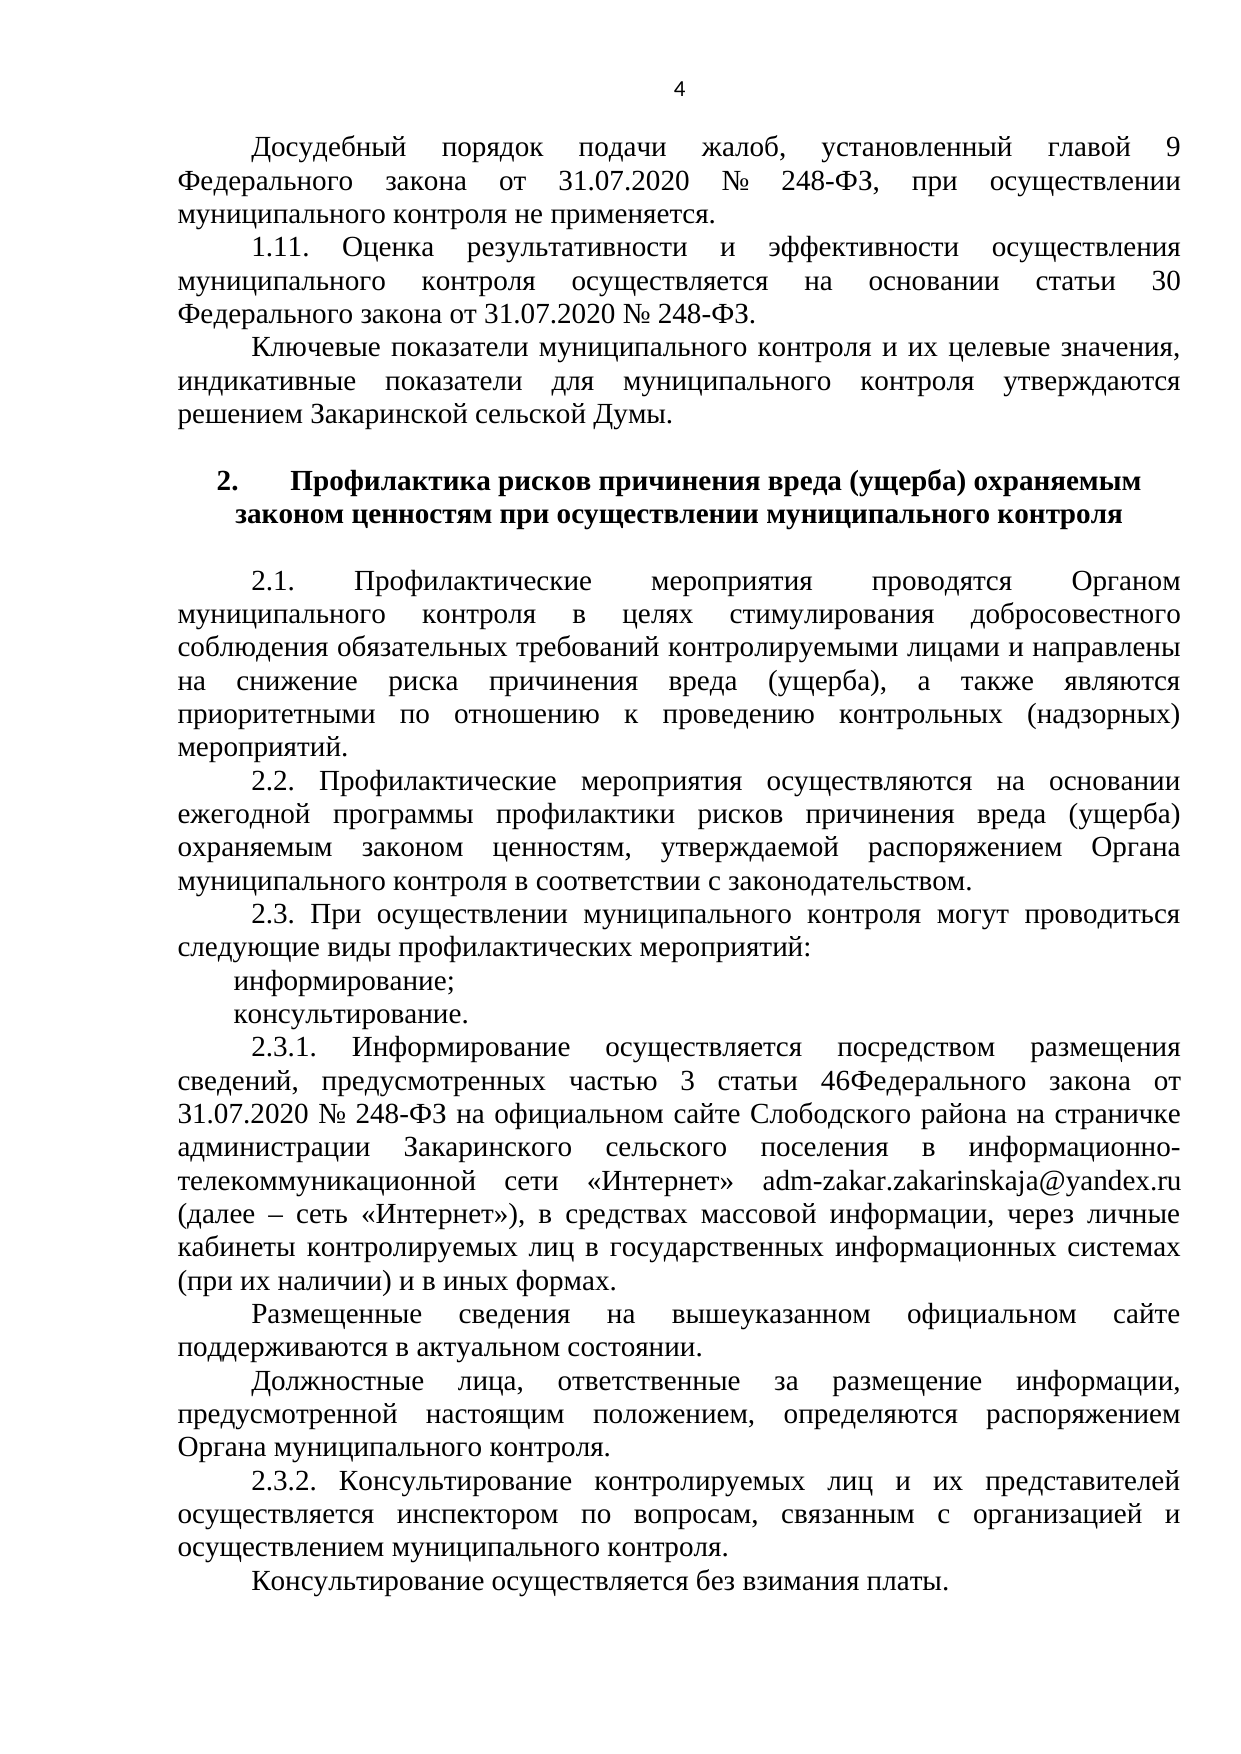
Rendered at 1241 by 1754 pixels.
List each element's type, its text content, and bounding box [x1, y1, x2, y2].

text 2.2. Профилактические мероприятия осуществляются на основании ежегодной программы профилактики рисков причинения вреда (ущерба) охраняемым законом ценностям, утверждаемой распоряжением Органа муниципального контроля в соответствии с законодательством. [177, 763, 1181, 897]
text Размещенные сведения на вышеуказанном официальном сайте поддерживаются в актуальном состоянии. [177, 1297, 1181, 1363]
text 2.3.1. Информирование осуществляется посредством размещения сведений, предусмотренных частью 3 статьи 46Федерального закона от 31.07.2020 № 248-ФЗ на официальном сайте Слободского района на страничке администрации Закаринского сельского поселения в информационно-телекоммуникационной сети «Интернет» adm-zakar.zakarinskaja@yandex.ru (далее – сеть «Интернет»), в средствах массовой информации, через личные кабинеты контролируемых лиц в государственных информационных системах (при их наличии) и в иных формах. [177, 1030, 1181, 1297]
text 1.11. Оценка результативности и эффективности осуществления муниципального контроля осуществляется на основании статьи 30 Федерального закона от 31.07.2020 № 248-ФЗ. [177, 230, 1181, 330]
list Профилактика рисков причинения вреда (ущерба) охраняемым законом ценностям при осуществлении муниципального контроля [177, 463, 1181, 530]
text информирование; [177, 963, 1181, 997]
text Консультирование осуществляется без взимания платы. [177, 1563, 1181, 1597]
text 2.1. Профилактические мероприятия проводятся Органом муниципального контроля в целях стимулирования добросовестного соблюдения обязательных требований контролируемыми лицами и направлены на снижение риска причинения вреда (ущерба), а также являются приоритетными по отношению к проведению контрольных (надзорных) мероприятий. [177, 563, 1181, 763]
text 2.3. При осуществлении муниципального контроля могут проводиться следующие виды профилактических мероприятий: [177, 897, 1181, 963]
text Ключевые показатели муниципального контроля и их целевые значения, индикативные показатели для муниципального контроля утверждаются решением Закаринской сельской Думы. [177, 330, 1181, 430]
text Досудебный порядок подачи жалоб, установленный главой 9 Федерального закона от 31.07.2020 № 248-ФЗ, при осуществлении муниципального контроля не применяется. [177, 130, 1181, 230]
text 2.3.2. Консультирование контролируемых лиц и их представителей осуществляется инспектором по вопросам, связанным с организацией и осуществлением муниципального контроля. [177, 1463, 1181, 1563]
text консультирование. [177, 997, 1181, 1030]
text Должностные лица, ответственные за размещение информации, предусмотренной настоящим положением, определяются распоряжением Органа муниципального контроля. [177, 1363, 1181, 1463]
